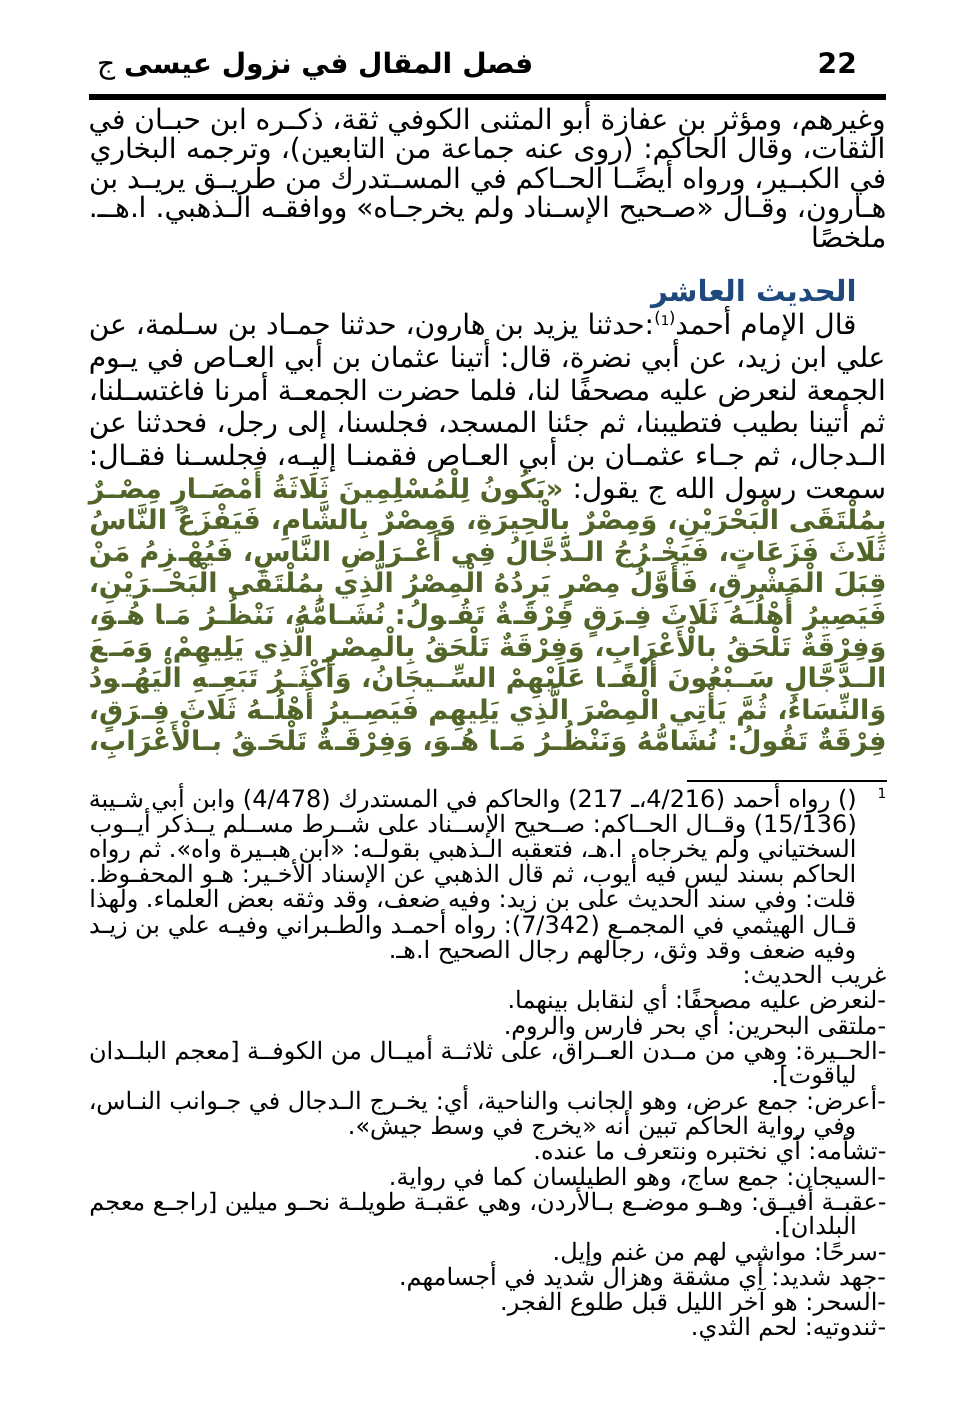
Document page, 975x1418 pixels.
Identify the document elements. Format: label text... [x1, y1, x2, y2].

text قال الإمام أحمد():حدثنا يزيد بن هارون، حدثنا حماد بن سلمة، عن علي ابن زيد، عن أبي نضرة، قال: أتينا عثمان بن أبي العاص في يوم الجمعة لنعرض عليه مصحفًا لنا، فلما حضرت الجمعة أمرنا فاغتسلنا، ثم أتينا بطيب فتطيبنا، ثم جئنا المسجد، فجلسنا، إلى رجل، فحدثنا عن الدجال، ثم جاء عثمان بن أبي العاص فقمنا إليه، فجلسنا فقال: سمعت رسول الله ج يقول: «يَكُونُ لِلْمُسْلِمِينَ ثَلَاثَةُ أَمْصَارٍ مِصْرٌ بِمُلْتَقَى الْبَحْرَيْنِ، وَمِصْرٌ بِالْحِيرَةِ، وَمِصْرٌ بِالشَّامِ، فَيَفْزَعُ النَّاسُ ثَلَاثَ فَزَعَاتٍ، فَيَخْرُجُ الدَّجَّالُ فِي أَعْرَاضِ النَّاسِ، فَيُهْزِمُ مَنْ قِبَلَ الْمَشْرِقِ، فَأَوَّلُ مِصْرٍ يَرِدُهُ الْمِصْرُ الَّذِي بِمُلْتَقَى الْبَحْرَيْنِ، فَيَصِيرُ أَهْلُهُ ثَلَاثَ فِرَقٍ فِرْقَةٌ تَقُولُ: نُشَامُّهُ، نَنْظُرُ مَا هُوَ، وَفِرْقَةٌ تَلْحَقُ بالْأَعْرَابِ، وَفِرْقَةٌ تَلْحَقُ بِالْمِصْرِ الَّذِي يَلِيهِمْ، وَمَعَ الدَّجَّالِ سَبْعُونَ أَلْفًا عَلَيْهِمْ السِّيجَانُ، وَأَكْثَرُ تَبَعِهِ الْيَهُودُ وَالنِّسَاءُ، ثُمَّ يَأْتِي الْمِصْرَ الَّذِي يَلِيهِم فَيَصِيرُ أَهْلُهُ ثَلَاثَ فِرَقٍ، فِرْقَةٌ تَقُولُ: نُشَامُّهُ وَنَنْظُرُ مَا هُوَ، وَفِرْقَةٌ تَلْحَقُ بالْأَعْرَابِ، وَفِرْقَةٌ تَلْحَقُ بِالْمِصْرِ الَّذِي يَلِيهِمْ بِغَرْبِيِّ الشَّامِ. وَيَنْحَازُ الْمُسْلِمُونَ إِلَى عَقَبَةِ أَفِيقٍ، فَيَبْعَثُونَ سَرْحًا لَهُمْ، فَيُصَابُ سَرْحُهُمْ، فَيَشْتَدُّ ذَلِكَ عَلَيْهِمْ، وَتُصِيبُهُمْ مَجَاعَةٌ شَدِيدَةٌ، وَجَهْدٌ شَدِيدٌ، حَتَّى إِنَّ أَحَدَهُمْ لَيُحْرِقُ وَتَرَ قَوْسِهِ فَيَأْكُلُهُ، فَبَيْنَمَا هُمْ كَذَلِكَ إِذْ نَادَى مُنَادٍ مِنَ السَّحَرِ: يَا أَيُّهَا النَّاسُ أَتَاكُمْ الْغَوْثُ، ثَلَاثًا، فَيَقُولُ بَعْضُهُمْ لِبَعْضٍ: إِنَّ هَذَا لَصَوْتُ رَجُلٍ شَبْعَانَ، وَيَنْزِلُ عِيسَى ابْنُ مَرْيَمَ عَلَيْهِ السَّلَام عِنْدَ صَلَاةِ الْفَجْرِ، فَيَقُولُ لَهُ أَمِيرُهُمْ: يَا رُوحَ اللَّهِ، تَقَدَّمْ صَلِّ. فَيَقُولُ: هَذِهِ الْأُمَّةُ أُمَرَاءُ بَعْضُهُمْ عَلَى بَعْضٍ، فَيَتَقَدَّمُ أَمِيرُهُمْ فَيُصَلِّي، فَإِذَا قَضَى صَلَاتَهُ، أَخَذَ عِيسَى حَرْبَتَهُ، فَيَذْهَبُ نَحْوَ الدَّجَّالِ، فَإِذَا رَآهُ الدَّجَّالُ، ذَابَ كَمَا يَذُوبُ الرَّصَاصُ، فَيَضَعُ حَرْبَتَهُ بَيْنَ ثَنْدُوَتِهِ، فَيَقْتُلُهُ وَيَنْهَزِمُ أَصْحَابُهُ، فَلَيْسَ يَوْمَئِذٍ شَيْءٌ يُوَارِي مِنْهُمْ أَحَدًا، حَتَّى إِنَّ الشَّجَرَةَ لَتَقُولُ: يَا مُؤْمِنُ هَذَا كَافِرٌ. وَيَقُولُ الْحَجَرُ: يَا مُؤْمِنُ هَذَا كَافِرٌ». تفرد به أحمد من هذا الوجه. [89, 308, 886, 757]
text الحديث العاشر [89, 274, 857, 308]
text قال الشيخ أحمد شاكر في تعليقه على هذا الحديث: إسناده صحيح، جبلة بن سحيم تابعي ثقة، وثقه أحمد والثوري وشعبة وابن معين وغيرهم، ومؤثر بن عفازة أبو المثنى الكوفي ثقة، ذكره ابن حبان في الثقات، وقال الحاكم: (روى عنه جماعة من التابعين)، وترجمه البخاري في الكبير، ورواه أيضًا الحاكم في المستدرك من طريق يريد بن هارون، وقال «صحيح الإسناد ولم يخرجاه» ووافقه الذهبي. ا.هـ. ملخصًا [89, 106, 886, 254]
